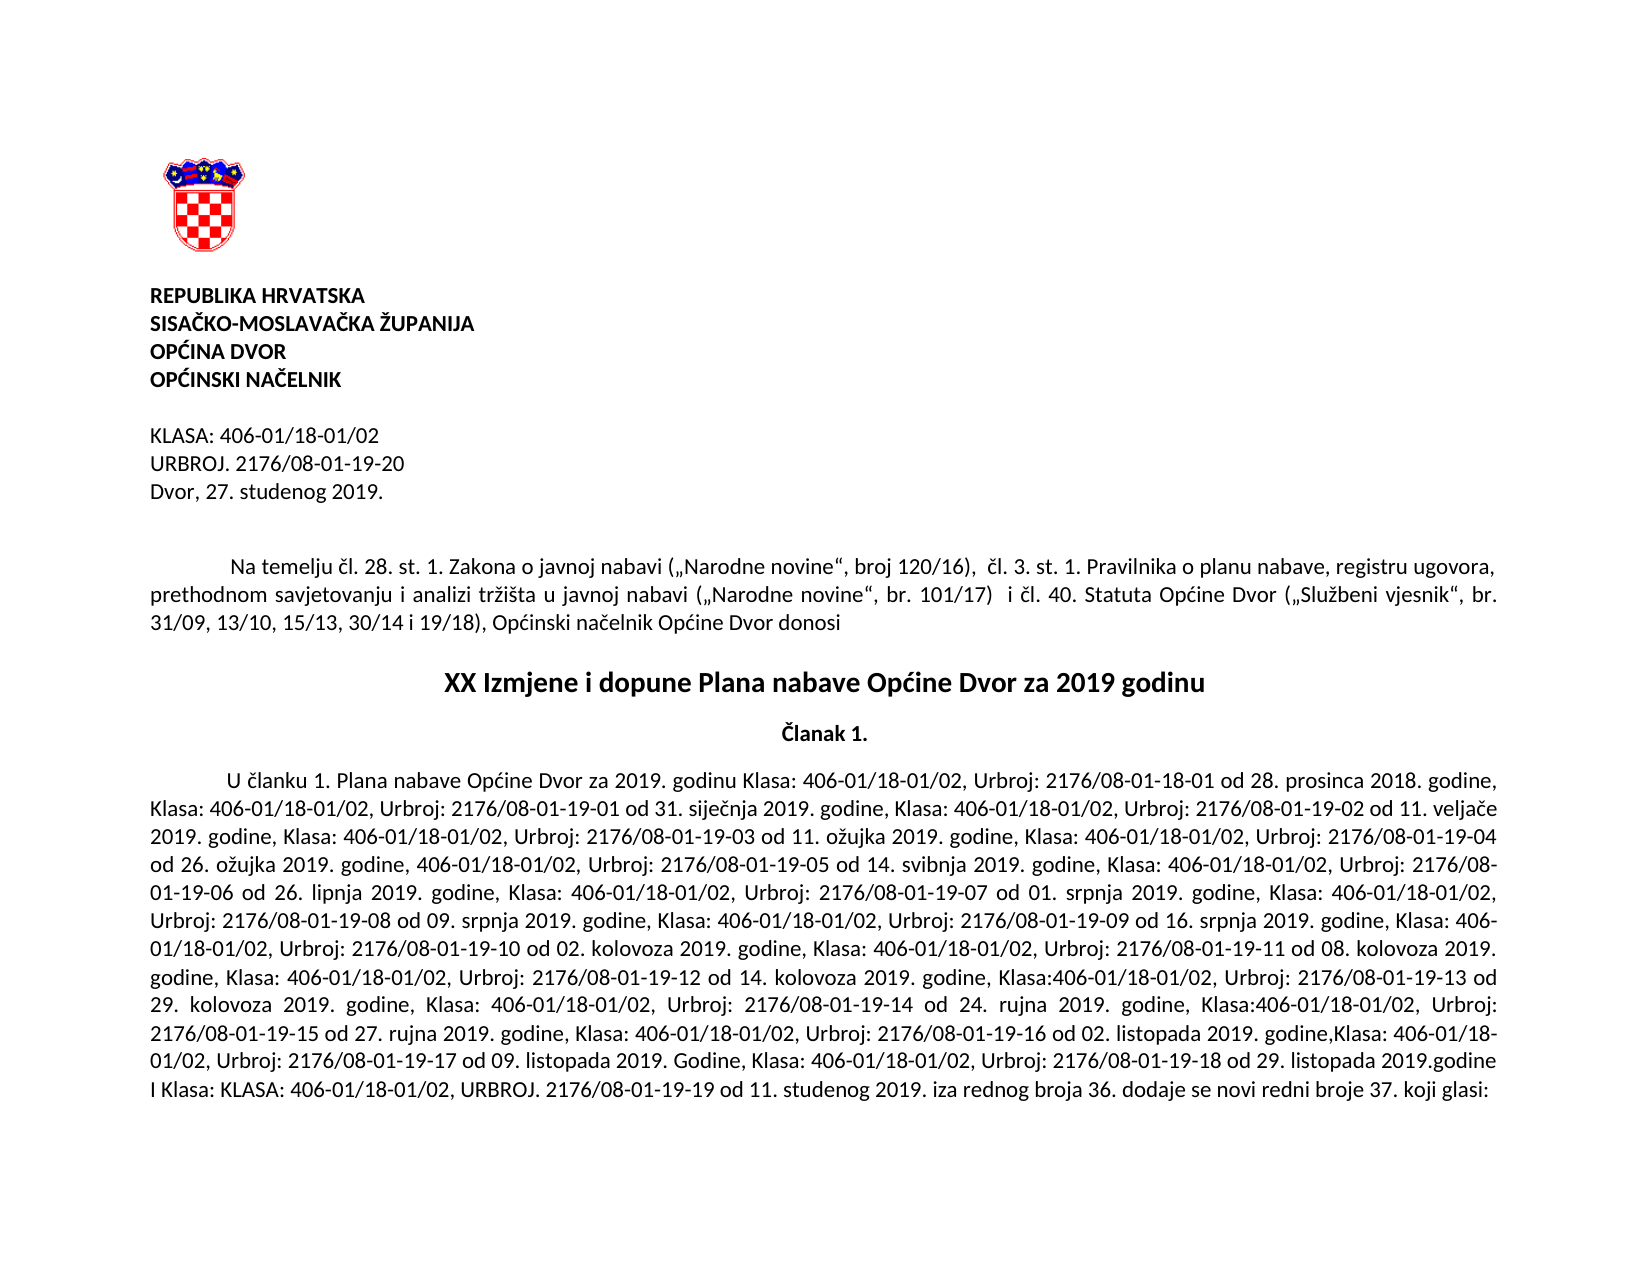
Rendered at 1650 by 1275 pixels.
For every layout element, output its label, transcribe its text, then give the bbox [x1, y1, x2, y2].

text Na temelju čl. 28. st. 1. Zakona o javnoj nabavi („Narodne novine“, broj 120/16), čl. 3. st. 1. Pravilnika o planu nabave, registru ugovora, prethodnom savjetovanju i analizi tržišta u javnoj nabavi („Narodne novine“, br. 101/17) i čl. 40. Statuta Općine Dvor („Službeni vjesnik“, br. 31/09, 13/10, 15/13, 30/14 i 19/18), Općinski načelnik Općine Dvor donosi [150, 552, 1500, 636]
picture [150, 150, 263, 263]
text OPĆINA DVOR [150, 337, 1500, 365]
text REPUBLIKA HRVATSKA [150, 281, 1500, 309]
text U članku 1. Plana nabave Općine Dvor za 2019. godinu Klasa: 406-01/18-01/02, Urbroj: 2176/08-01-18-01 od 28. prosinca 2018. godine, Klasa: 406-01/18-01/02, Urbroj: 2176/08-01-19-01 od 31. siječnja 2019. godine, Klasa: 406-01/18-01/02, Urbroj: 2176/08-01-19-02 od 11. veljače 2019. godine, Klasa: 406-01/18-01/02, Urbroj: 2176/08-01-19-03 od 11. ožujka 2019. godine, Klasa: 406-01/18-01/02, Urbroj: 2176/08-01-19-04 od 26. ožujka 2019. godine, 406-01/18-01/02, Urbroj: 2176/08-01-19-05 od 14. svibnja 2019. godine, Klasa: 406-01/18-01/02, Urbroj: 2176/08-01-19-06 od 26. lipnja 2019. godine, Klasa: 406-01/18-01/02, Urbroj: 2176/08-01-19-07 od 01. srpnja 2019. godine, Klasa: 406-01/18-01/02, Urbroj: 2176/08-01-19-08 od 09. srpnja 2019. godine, Klasa: 406-01/18-01/02, Urbroj: 2176/08-01-19-09 od 16. srpnja 2019. godine, Klasa: 406-01/18-01/02, Urbroj: 2176/08-01-19-10 od 02. kolovoza 2019. godine, Klasa: 406-01/18-01/02, Urbroj: 2176/08-01-19-11 od 08. kolovoza 2019. godine, Klasa: 406-01/18-01/02, Urbroj: 2176/08-01-19-12 od 14. kolovoza 2019. godine, Klasa:406-01/18-01/02, Urbroj: 2176/08-01-19-13 od 29. kolovoza 2019. godine, Klasa: 406-01/18-01/02, Urbroj: 2176/08-01-19-14 od 24. rujna 2019. godine, Klasa:406-01/18-01/02, Urbroj: 2176/08-01-19-15 od 27. rujna 2019. godine, Klasa: 406-01/18-01/02, Urbroj: 2176/08-01-19-16 od 02. listopada 2019. godine,Klasa: 406-01/18-01/02, Urbroj: 2176/08-01-19-17 od 09. listopada 2019. Godine, Klasa: 406-01/18-01/02, Urbroj: 2176/08-01-19-18 od 29. listopada 2019.godine I Klasa: KLASA: 406-01/18-01/02, URBROJ. 2176/08-01-19-19 od 11. studenog 2019. iza rednog broja 36. dodaje se novi redni broje 37. koji glasi: [150, 766, 1500, 1103]
text Dvor, 27. studenog 2019. [150, 477, 1500, 506]
text SISAČKO-MOSLAVAČKA ŽUPANIJA [150, 309, 1500, 337]
text OPĆINSKI NAČELNIK [150, 365, 1500, 393]
text Članak 1. [150, 719, 1500, 748]
text KLASA: 406-01/18-01/02 [150, 421, 1500, 449]
text XX Izmjene i dopune Plana nabave Općine Dvor za 2019 godinu [150, 664, 1500, 700]
text URBROJ. 2176/08-01-19-20 [150, 449, 1500, 477]
